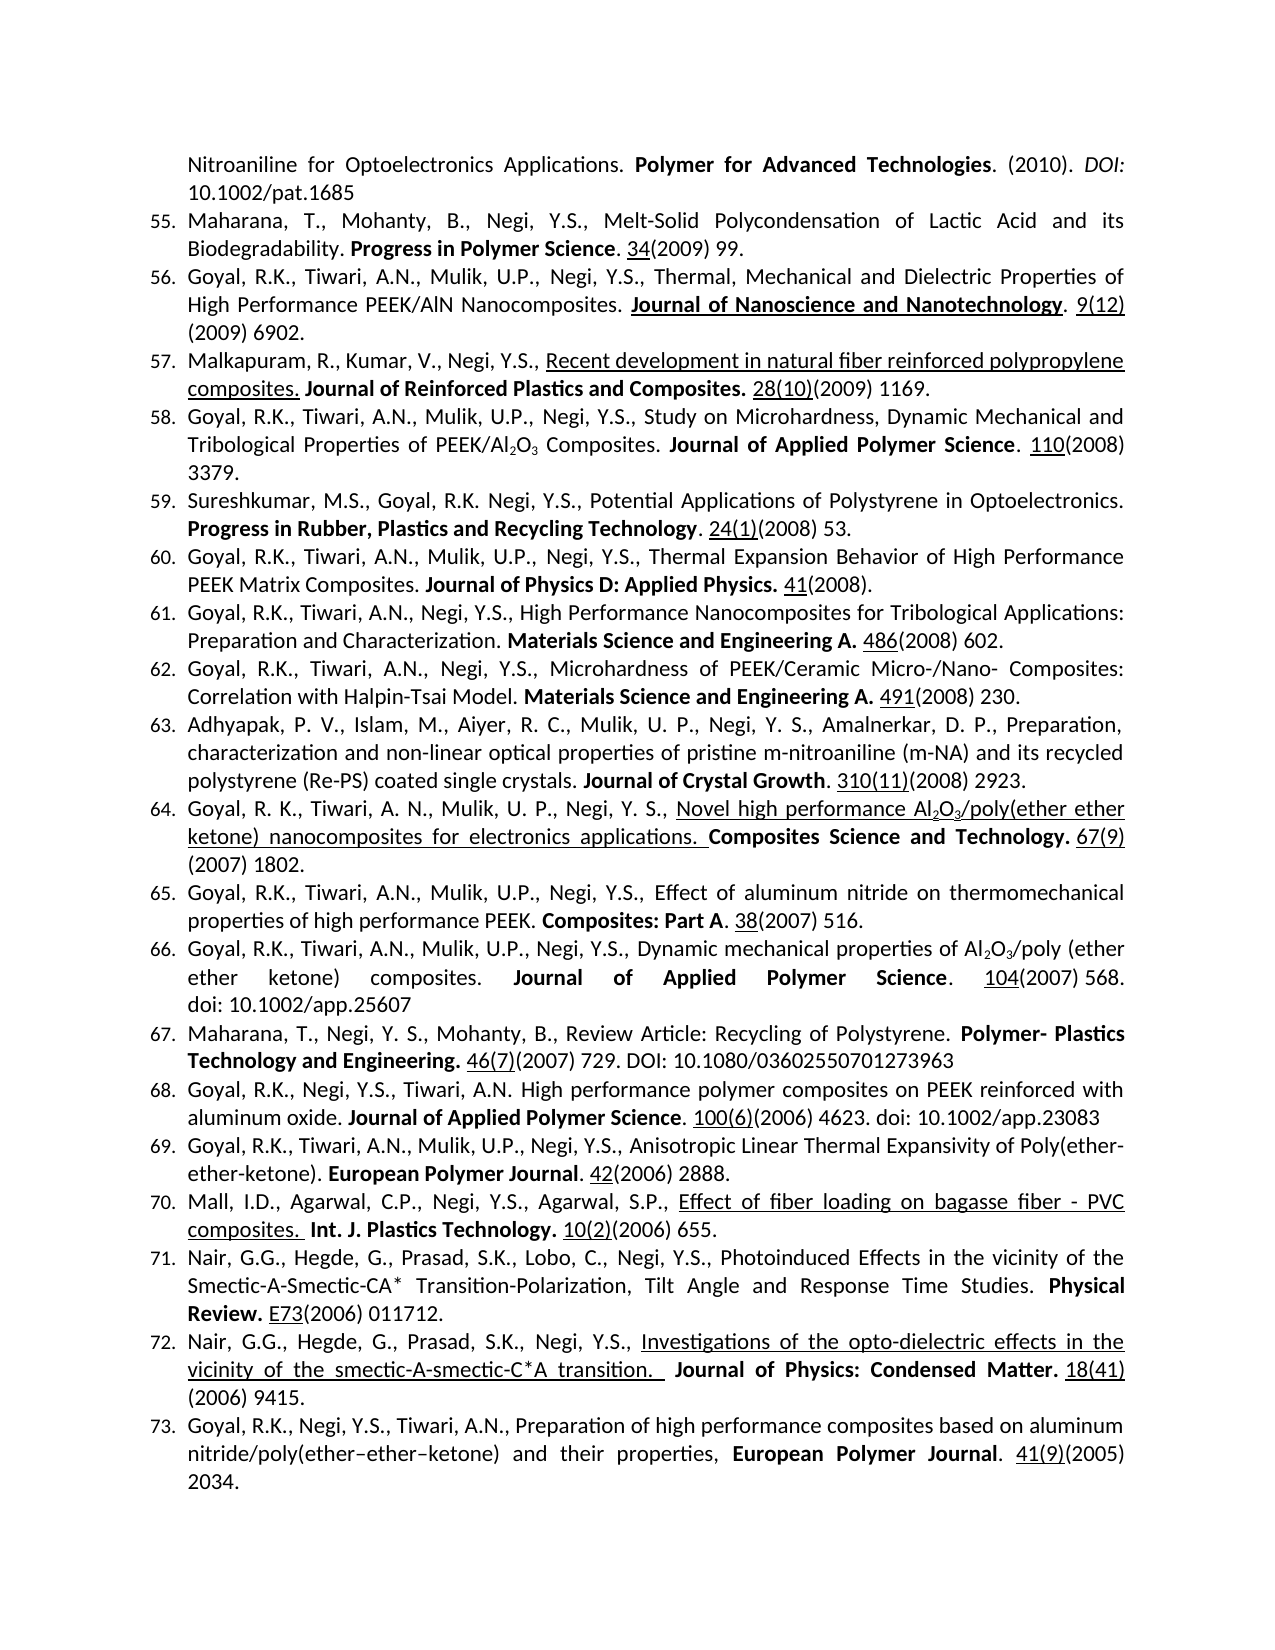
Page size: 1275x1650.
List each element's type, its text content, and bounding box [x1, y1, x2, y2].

list Goyal, R.K., Negi, Y.S., Tiwari, A.N., Preparation of high performance composites based on aluminum nitride/poly(ether–ether–ketone) and their properties, European Polymer Journal. 41(9)(2005) 2034. [150, 1411, 1125, 1495]
list Malkapuram, R., Kumar, V., Negi, Y.S., Recent development in natural fiber reinforced polypropylene composites. Journal of Reinforced Plastics and Composites. 28(10)(2009) 1169. [150, 346, 1125, 402]
list Goyal, R.K., Tiwari, A.N., Mulik, U.P., Negi, Y.S., Thermal Expansion Behavior of High Performance PEEK Matrix Composites. Journal of Physics D: Applied Physics. 41(2008). [150, 542, 1125, 598]
list Goyal, R.K., Tiwari, A.N., Negi, Y.S., Microhardness of PEEK/Ceramic Micro-/Nano- Composites: Correlation with Halpin-Tsai Model. Materials Science and Engineering A. 491(2008) 230. [150, 654, 1125, 710]
list Nair, G.G., Hegde, G., Prasad, S.K., Negi, Y.S., Investigations of the opto-dielectric effects in the vicinity of the smectic-A-smectic-C*A transition. Journal of Physics: Condensed Matter. 18(41)(2006) 9415. [150, 1327, 1125, 1411]
list Goyal, R. K., Tiwari, A. N., Mulik, U. P., Negi, Y. S., Novel high performance Al2O3/poly(ether ether ketone) nanocomposites for electronics applications. Composites Science and Technology. 67(9)(2007) 1802. [150, 794, 1125, 878]
list Maharana, T., Negi, Y. S., Mohanty, B., Review Article: Recycling of Polystyrene. Polymer- Plastics Technology and Engineering. 46(7)(2007) 729. DOI: 10.1080/03602550701273963 [150, 1019, 1125, 1075]
list Goyal, R.K., Tiwari, A.N., Mulik, U.P., Negi, Y.S., Dynamic mechanical properties of Al2O3/poly (ether ether ketone) composites. Journal of Applied Polymer Science. 104(2007) 568. doi: 10.1002/app.25607 [150, 934, 1125, 1019]
list Adhyapak, P. V., Islam, M., Aiyer, R. C., Mulik, U. P., Negi, Y. S., Amalnerkar, D. P., Preparation, characterization and non-linear optical properties of pristine m-nitroaniline (m-NA) and its recycled polystyrene (Re-PS) coated single crystals. Journal of Crystal Growth. 310(11)(2008) 2923. [150, 710, 1125, 794]
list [150, 150, 1125, 206]
list Nair, G.G., Hegde, G., Prasad, S.K., Lobo, C., Negi, Y.S., Photoinduced Effects in the vicinity of the Smectic-A-Smectic-CA* Transition-Polarization, Tilt Angle and Response Time Studies. Physical Review. E73(2006) 011712. [150, 1243, 1125, 1327]
list Goyal, R.K., Tiwari, A.N., Mulik, U.P., Negi, Y.S., Thermal, Mechanical and Dielectric Properties of High Performance PEEK/AlN Nanocomposites. Journal of Nanoscience and Nanotechnology. 9(12)(2009) 6902. [150, 262, 1125, 346]
list Goyal, R.K., Tiwari, A.N., Negi, Y.S., High Performance Nanocomposites for Tribological Applications: Preparation and Characterization. Materials Science and Engineering A. 486(2008) 602. [150, 598, 1125, 654]
list Maharana, T., Mohanty, B., Negi, Y.S., Melt-Solid Polycondensation of Lactic Acid and its Biodegradability. Progress in Polymer Science. 34(2009) 99. [150, 206, 1125, 262]
list Goyal, R.K., Tiwari, A.N., Mulik, U.P., Negi, Y.S., Anisotropic Linear Thermal Expansivity of Poly(ether-ether-ketone). European Polymer Journal. 42(2006) 2888. [150, 1131, 1125, 1187]
list Goyal, R.K., Negi, Y.S., Tiwari, A.N. High performance polymer composites on PEEK reinforced with aluminum oxide. Journal of Applied Polymer Science. 100(6)(2006) 4623. doi: 10.1002/app.23083 [150, 1075, 1125, 1131]
list Sureshkumar, M.S., Goyal, R.K. Negi, Y.S., Potential Applications of Polystyrene in Optoelectronics. Progress in Rubber, Plastics and Recycling Technology. 24(1)(2008) 53. [150, 486, 1125, 542]
list Goyal, R.K., Tiwari, A.N., Mulik, U.P., Negi, Y.S., Effect of aluminum nitride on thermomechanical properties of high performance PEEK. Composites: Part A. 38(2007) 516. [150, 878, 1125, 934]
list Goyal, R.K., Tiwari, A.N., Mulik, U.P., Negi, Y.S., Study on Microhardness, Dynamic Mechanical and Tribological Properties of PEEK/Al2O3 Composites. Journal of Applied Polymer Science. 110(2008) 3379. [150, 402, 1125, 486]
list Mall, I.D., Agarwal, C.P., Negi, Y.S., Agarwal, S.P., Effect of fiber loading on bagasse fiber - PVC composites. Int. J. Plastics Technology. 10(2)(2006) 655. [150, 1187, 1125, 1243]
